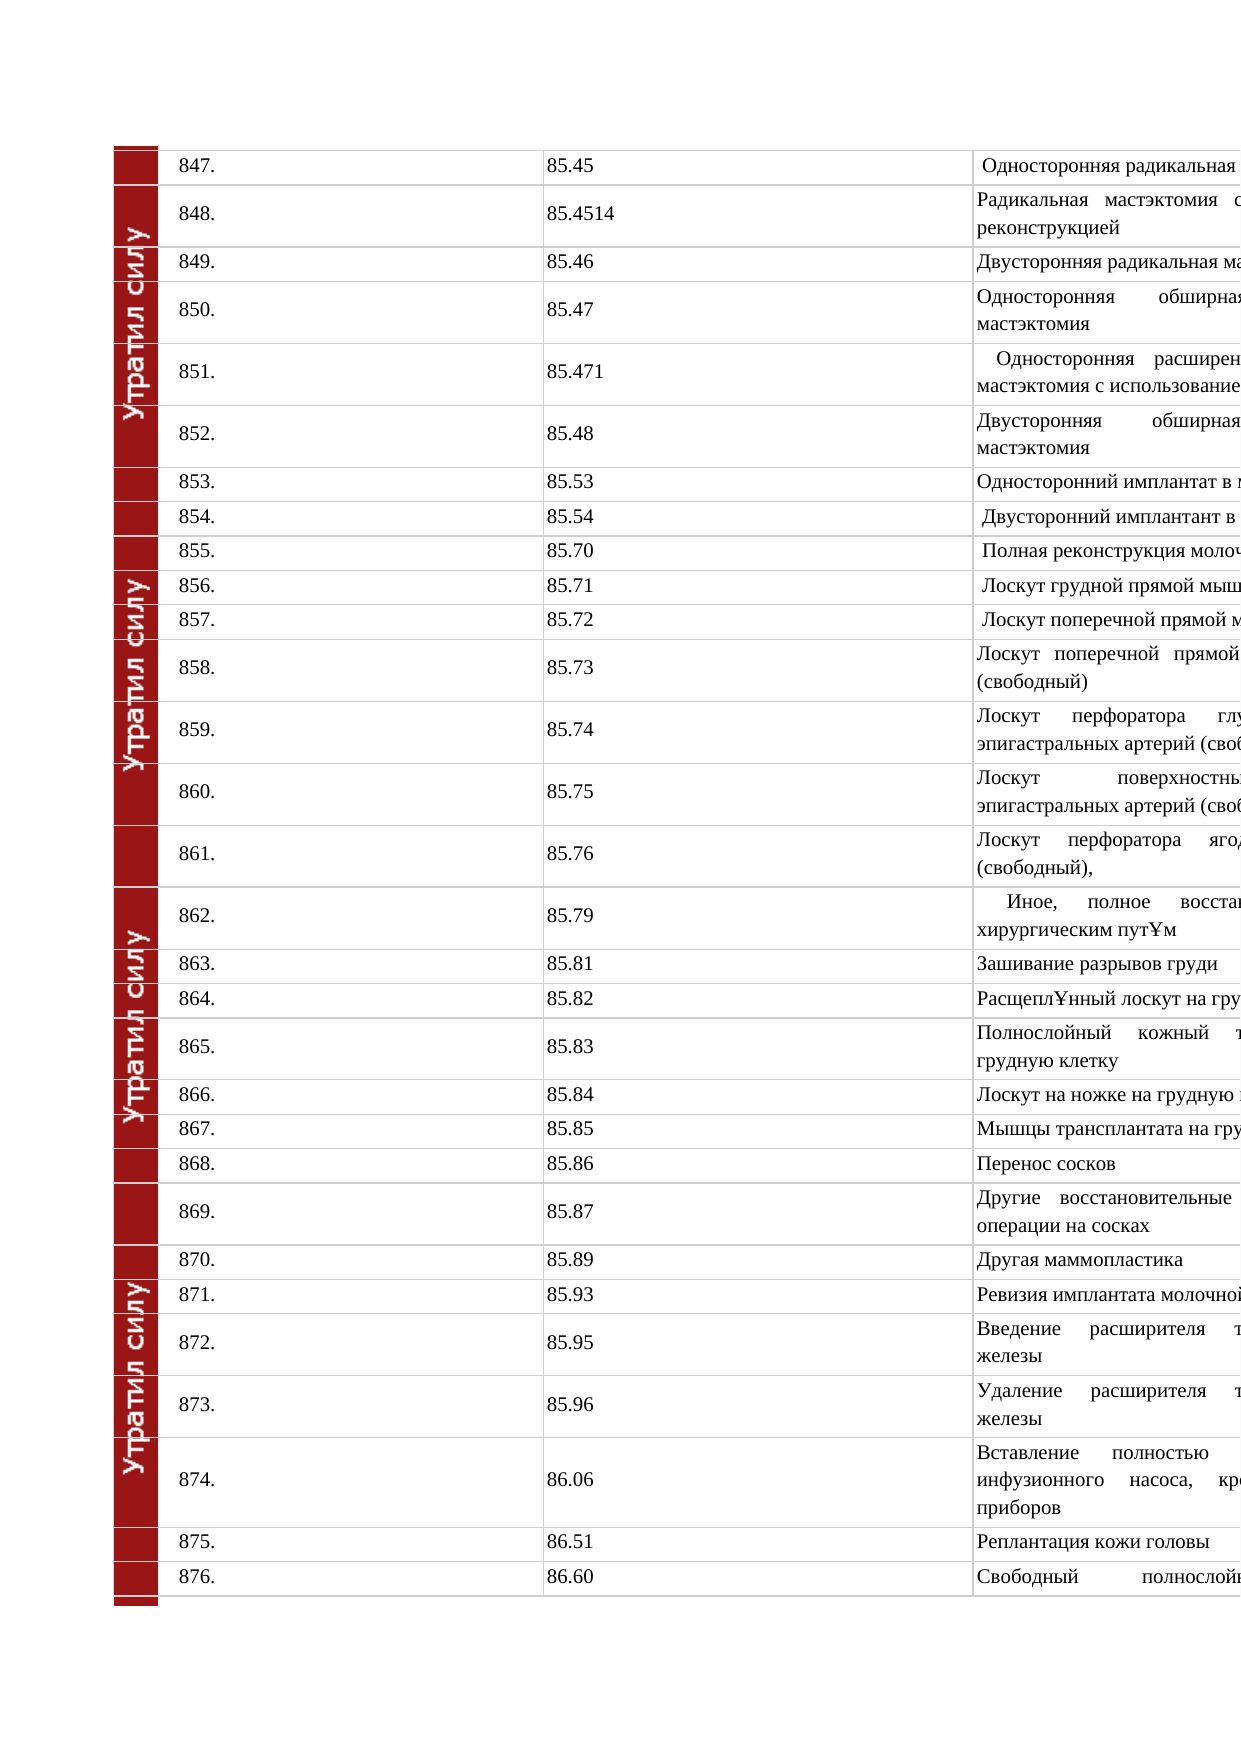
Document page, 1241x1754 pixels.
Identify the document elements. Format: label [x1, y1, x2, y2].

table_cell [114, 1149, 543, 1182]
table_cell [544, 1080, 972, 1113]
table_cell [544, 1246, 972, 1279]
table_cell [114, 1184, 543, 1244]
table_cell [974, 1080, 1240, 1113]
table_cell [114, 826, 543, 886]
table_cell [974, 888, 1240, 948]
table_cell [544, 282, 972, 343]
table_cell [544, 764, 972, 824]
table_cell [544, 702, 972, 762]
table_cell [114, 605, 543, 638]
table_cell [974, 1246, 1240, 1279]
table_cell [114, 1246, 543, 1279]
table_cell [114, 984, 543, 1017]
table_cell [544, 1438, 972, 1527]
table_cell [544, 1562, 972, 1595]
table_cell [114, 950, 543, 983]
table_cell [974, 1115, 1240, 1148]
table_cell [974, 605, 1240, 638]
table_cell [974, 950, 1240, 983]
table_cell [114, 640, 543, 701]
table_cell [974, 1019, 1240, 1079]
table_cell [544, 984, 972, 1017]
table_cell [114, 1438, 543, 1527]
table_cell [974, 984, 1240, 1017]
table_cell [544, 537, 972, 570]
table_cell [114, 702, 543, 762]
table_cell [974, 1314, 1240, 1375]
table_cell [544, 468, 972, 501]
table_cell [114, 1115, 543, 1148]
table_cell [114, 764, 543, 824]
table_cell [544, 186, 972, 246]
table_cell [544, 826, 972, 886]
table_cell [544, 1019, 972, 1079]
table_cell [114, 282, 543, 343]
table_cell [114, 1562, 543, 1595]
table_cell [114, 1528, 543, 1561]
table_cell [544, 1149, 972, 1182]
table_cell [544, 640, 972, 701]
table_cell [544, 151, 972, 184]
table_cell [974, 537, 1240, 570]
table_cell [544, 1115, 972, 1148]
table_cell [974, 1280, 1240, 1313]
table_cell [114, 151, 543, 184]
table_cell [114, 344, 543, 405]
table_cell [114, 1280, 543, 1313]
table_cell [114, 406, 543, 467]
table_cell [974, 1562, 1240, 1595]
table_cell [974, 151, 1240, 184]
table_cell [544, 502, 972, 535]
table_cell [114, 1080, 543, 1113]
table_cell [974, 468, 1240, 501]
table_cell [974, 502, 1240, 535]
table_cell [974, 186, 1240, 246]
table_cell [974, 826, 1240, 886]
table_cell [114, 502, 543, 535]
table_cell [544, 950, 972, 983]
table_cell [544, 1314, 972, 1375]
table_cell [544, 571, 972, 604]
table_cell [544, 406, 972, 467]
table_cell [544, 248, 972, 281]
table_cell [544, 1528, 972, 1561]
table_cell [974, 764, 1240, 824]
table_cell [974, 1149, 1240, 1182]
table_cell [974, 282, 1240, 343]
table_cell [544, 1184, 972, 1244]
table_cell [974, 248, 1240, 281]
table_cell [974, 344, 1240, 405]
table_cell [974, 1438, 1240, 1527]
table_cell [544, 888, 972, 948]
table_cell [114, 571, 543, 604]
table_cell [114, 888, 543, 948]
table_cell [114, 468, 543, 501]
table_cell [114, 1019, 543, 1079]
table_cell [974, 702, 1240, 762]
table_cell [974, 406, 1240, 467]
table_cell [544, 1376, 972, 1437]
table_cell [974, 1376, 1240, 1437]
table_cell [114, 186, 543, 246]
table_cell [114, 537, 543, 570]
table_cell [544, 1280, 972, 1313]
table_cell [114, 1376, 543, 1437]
picture [114, 1597, 158, 1606]
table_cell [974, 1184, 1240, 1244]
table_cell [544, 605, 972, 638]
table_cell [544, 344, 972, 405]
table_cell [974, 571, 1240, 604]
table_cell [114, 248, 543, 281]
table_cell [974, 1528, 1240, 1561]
picture [114, 146, 158, 150]
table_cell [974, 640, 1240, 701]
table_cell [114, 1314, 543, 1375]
